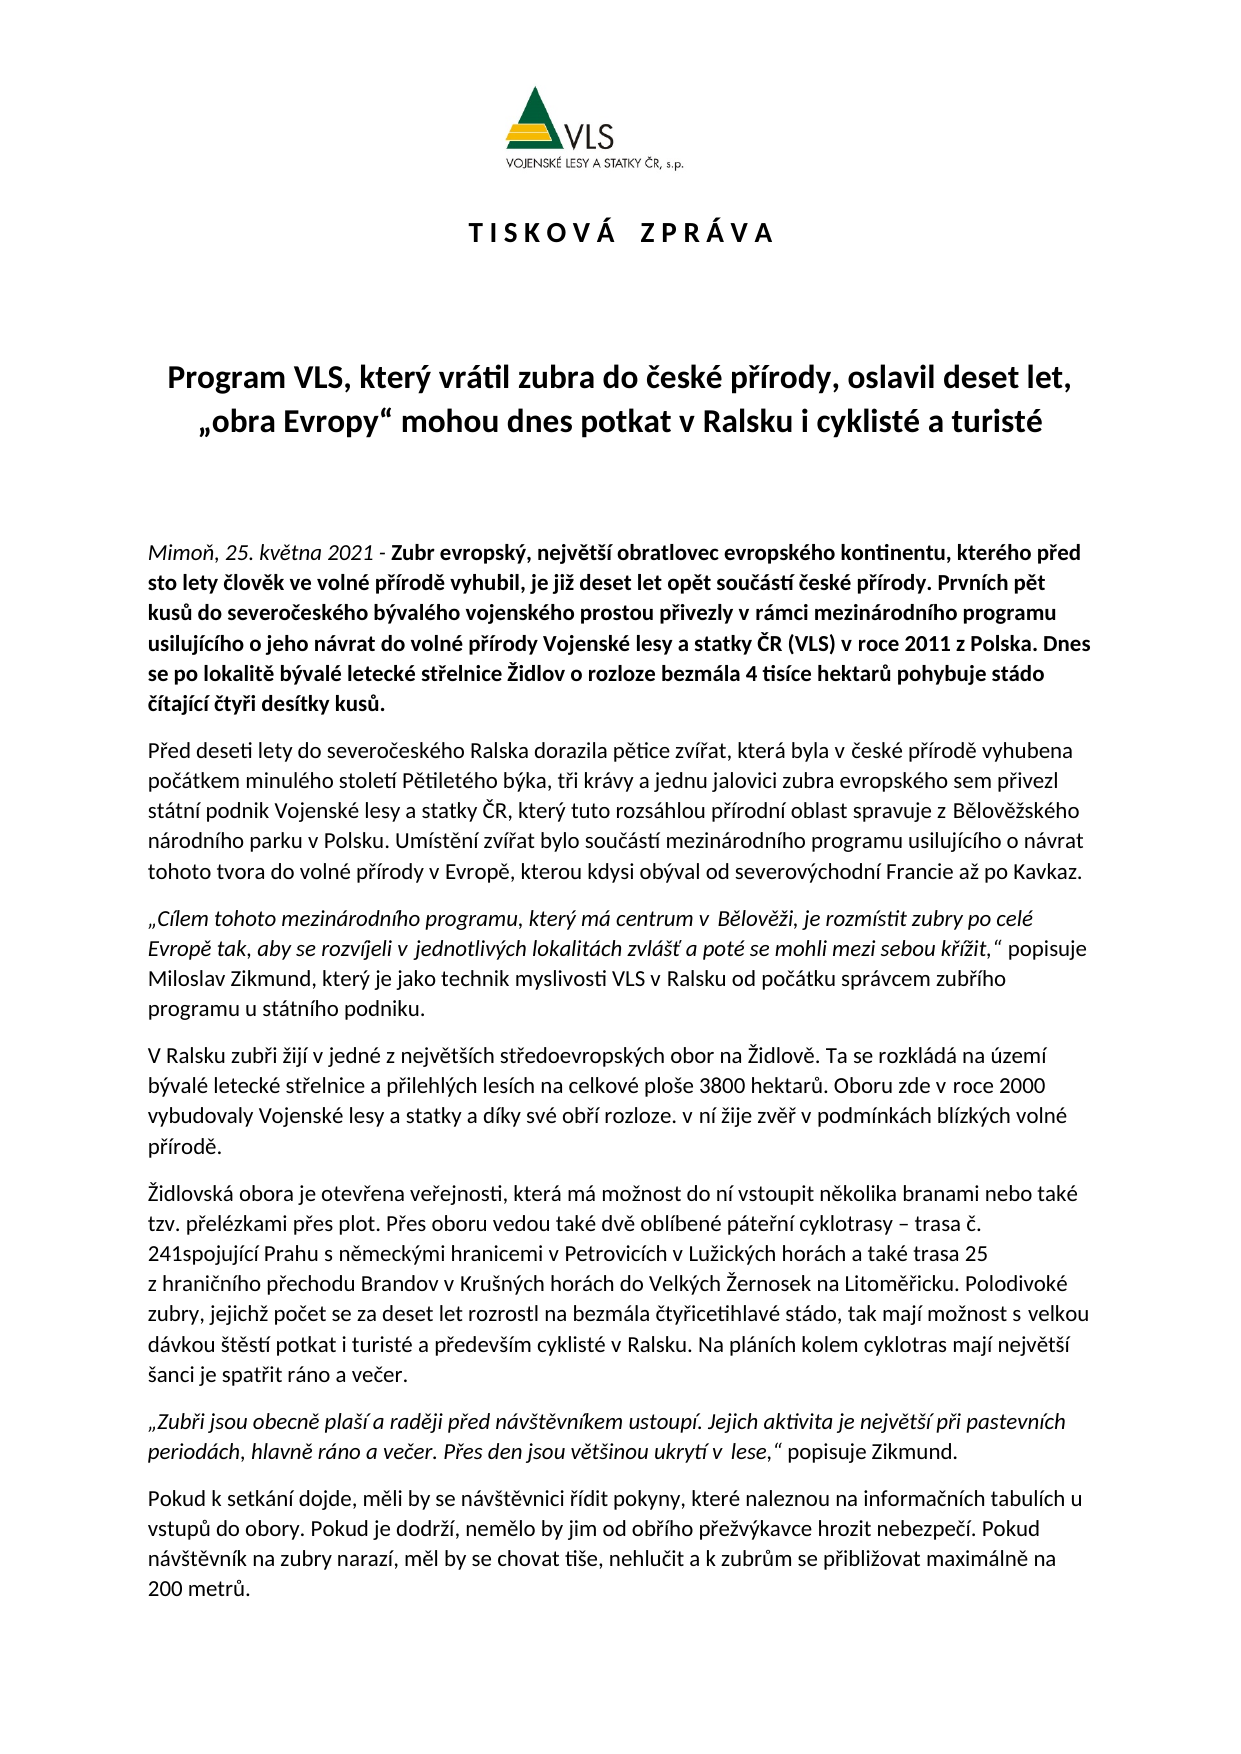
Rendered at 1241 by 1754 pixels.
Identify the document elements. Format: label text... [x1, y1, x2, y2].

text „obra Evropy“ mohou dnes potkat v Ralsku i cyklisté a turisté [148, 400, 1093, 441]
picture [495, 75, 693, 177]
text Program VLS, který vrátil zubra do české přírody, oslavil deset let, [148, 356, 1093, 397]
text V Ralsku zubři žijí v jedné z největších středoevropských obor na Židlově. Ta se rozkládá na území bývalé letecké střelnice a přilehlých lesích na celkové ploše 3800 hektarů. Oboru zde v roce 2000 vybudovaly Vojenské lesy a statky a díky své obří rozloze. v ní žije zvěř v podmínkách blízkých volné přírodě. [148, 1041, 1093, 1160]
text „Cílem tohoto mezinárodního programu, který má centrum v Bělověži, je rozmístit zubry po celé Evropě tak, aby se rozvíjeli v jednotlivých lokalitách zvlášť a poté se mohli mezi sebou křížit,“ popisuje Miloslav Zikmund, který je jako technik myslivosti VLS v Ralsku od počátku správcem zubřího programu u státního podniku. [148, 904, 1093, 1022]
text Židlovská obora je otevřena veřejnosti, která má možnost do ní vstoupit několika branami nebo také tzv. přelézkami přes plot. Přes oboru vedou také dvě oblíbené páteřní cyklotrasy – trasa č. 241spojující Prahu s německými hranicemi v Petrovicích v Lužických horách a také trasa 25 z hraničního přechodu Brandov v Krušných horách do Velkých Žernosek na Litoměřicku. Polodivoké zubry, jejichž počet se za deset let rozrostl na bezmála čtyřicetihlavé stádo, tak mají možnost s velkou dávkou štěstí potkat i turisté a především cyklisté v Ralsku. Na pláních kolem cyklotras mají největší šanci je spatřit ráno a večer. [148, 1179, 1093, 1388]
text Pokud k setkání dojde, měli by se návštěvnici řídit pokyny, které naleznou na informačních tabulích u vstupů do obory. Pokud je dodrží, nemělo by jim od obřího přežvýkavce hrozit nebezpečí. Pokud návštěvník na zubry narazí, měl by se chovat tiše, nehlučit a k zubrům se přibližovat maximálně na 200 metrů. [148, 1484, 1093, 1602]
text Mimoň, 25. května 2021 - Zubr evropský, největší obratlovec evropského kontinentu, kterého před sto lety člověk ve volné přírodě vyhubil, je již deset let opět součástí české přírody. Prvních pět kusů do severočeského bývalého vojenského prostou přivezly v rámci mezinárodního programu usilujícího o jeho návrat do volné přírody Vojenské lesy a statky ČR (VLS) v roce 2011 z Polska. Dnes se po lokalitě bývalé letecké střelnice Židlov o rozloze bezmála 4 tisíce hektarů pohybuje stádo čítající čtyři desítky kusů. [148, 538, 1093, 717]
text Před deseti lety do severočeského Ralska dorazila pětice zvířat, která byla v české přírodě vyhubena počátkem minulého století Pětiletého býka, tři krávy a jednu jalovici zubra evropského sem přivezl státní podnik Vojenské lesy a statky ČR, který tuto rozsáhlou přírodní oblast spravuje z Bělověžského národního parku v Polsku. Umístění zvířat bylo součástí mezinárodního programu usilujícího o návrat tohoto tvora do volné přírody v Evropě, kterou kdysi obýval od severovýchodní Francie až po Kavkaz. [148, 736, 1093, 885]
text T I S K O V Á Z P R Á V A [148, 214, 1093, 249]
text „Zubři jsou obecně plaší a raději před návštěvníkem ustoupí. Jejich aktivita je největší při pastevních periodách, hlavně ráno a večer. Přes den jsou většinou ukrytí v lese,“ popisuje Zikmund. [148, 1407, 1093, 1465]
